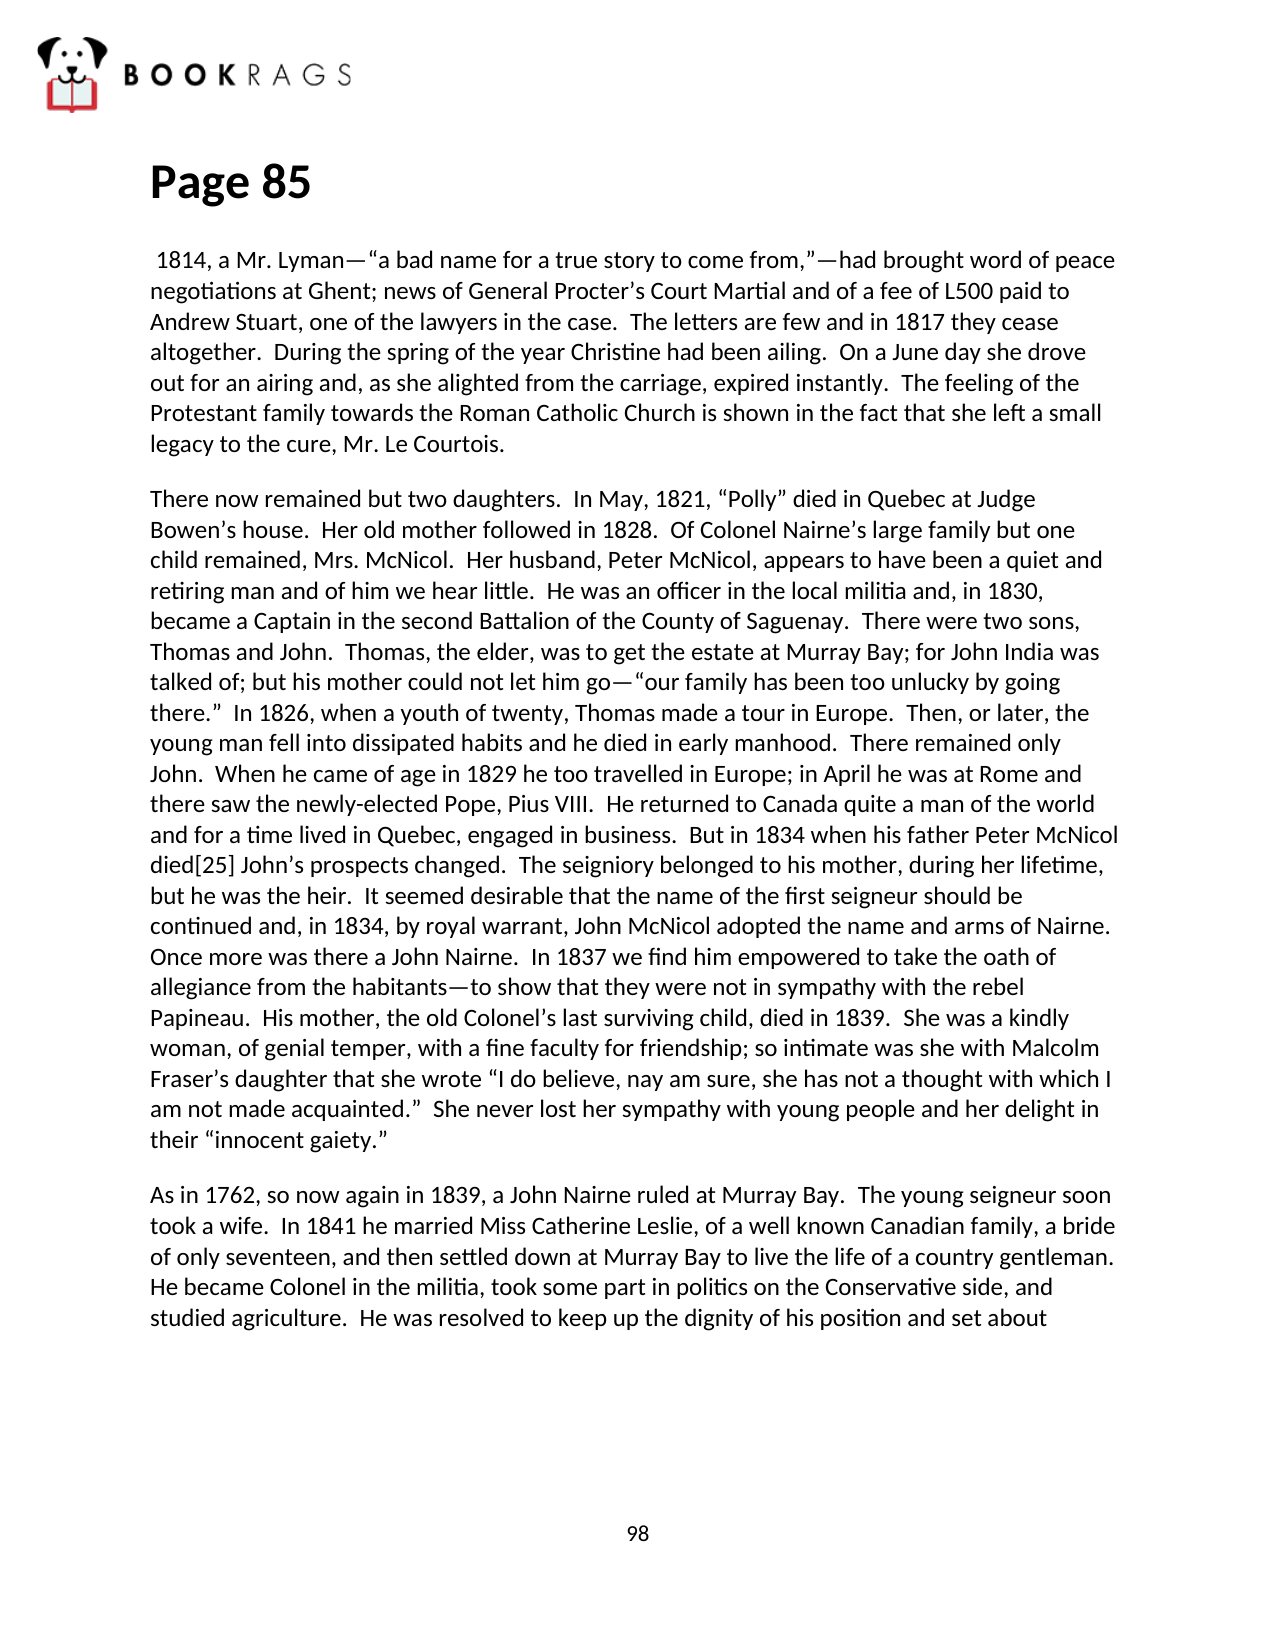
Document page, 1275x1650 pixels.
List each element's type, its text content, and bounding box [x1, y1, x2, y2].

text As in 1762, so now again in 1839, a John Nairne ruled at Murray Bay. The young seigneur soon took a wife. In 1841 he married Miss Catherine Leslie, of a well known Canadian family, a bride of only seventeen, and then settled down at Murray Bay to live the life of a country gentleman. He became Colonel in the militia, took some part in politics on the Conservative side, and studied agriculture. He was resolved to keep up the dignity of his position and set about [150, 1180, 1125, 1332]
text There now remained but two daughters. In May, 1821, “Polly” died in Quebec at Judge Bowen’s house. Her old mother followed in 1828. Of Colonel Nairne’s large family but one child remained, Mrs. McNicol. Her husband, Peter McNicol, appears to have been a quiet and retiring man and of him we hear little. He was an officer in the local militia and, in 1830, became a Captain in the second Battalion of the County of Saguenay. There were two sons, Thomas and John. Thomas, the elder, was to get the estate at Murray Bay; for John India was talked of; but his mother could not let him go—­“our family has been too unlucky by going there.” In 1826, when a youth of twenty, Thomas made a tour in Europe. Then, or later, the young man fell into dissipated habits and he died in early manhood. There remained only John. When he came of age in 1829 he too travelled in Europe; in April he was at Rome and there saw the newly-elected Pope, Pius VIII. He returned to Canada quite a man of the world and for a time lived in Quebec, engaged in business. But in 1834 when his father Peter McNicol died[25] John’s prospects changed. The seigniory belonged to his mother, during her lifetime, but he was the heir. It seemed desirable that the name of the first seigneur should be continued and, in 1834, by royal warrant, John McNicol adopted the name and arms of Nairne. Once more was there a John Nairne. In 1837 we find him empowered to take the oath of allegiance from the habitants—­to show that they were not in sympathy with the rebel Papineau. His mother, the old Colonel’s last surviving child, died in 1839. She was a kindly woman, of genial temper, with a fine faculty for friendship; so intimate was she with Malcolm Fraser’s daughter that she wrote “I do believe, nay am sure, she has not a thought with which I am not made acquainted.” She never lost her sympathy with young people and her delight in their “innocent gaiety.” [150, 483, 1125, 1155]
text 1814, a Mr. Lyman—­“a bad name for a true story to come from,”—­had brought word of peace negotiations at Ghent; news of General Procter’s Court Martial and of a fee of L500 paid to Andrew Stuart, one of the lawyers in the case. The letters are few and in 1817 they cease altogether. During the spring of the year Christine had been ailing. On a June day she drove out for an airing and, as she alighted from the carriage, expired instantly. The feeling of the Protestant family towards the Roman Catholic Church is shown in the fact that she left a small legacy to the cure, Mr. Le Courtois. [150, 244, 1125, 458]
text Page 85 [150, 150, 1125, 211]
picture [37, 37, 351, 113]
